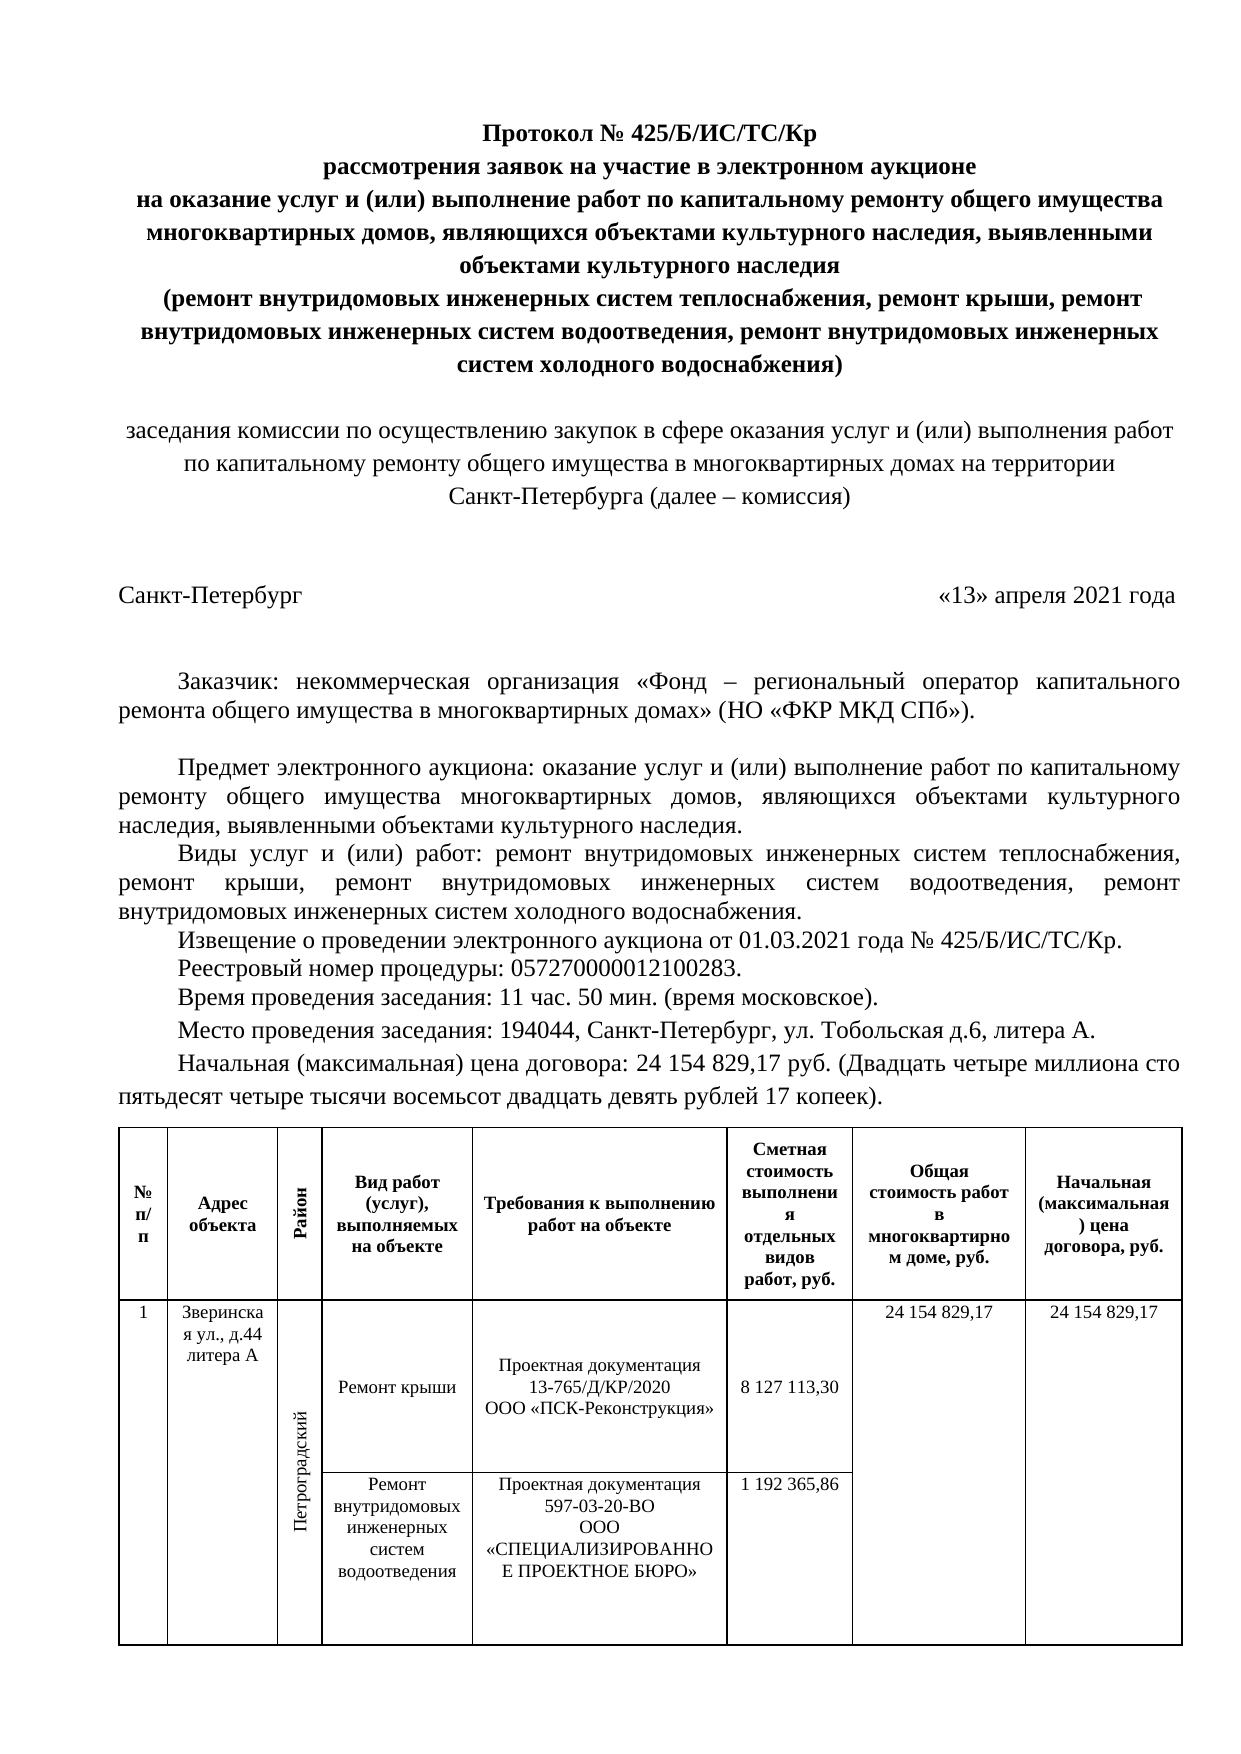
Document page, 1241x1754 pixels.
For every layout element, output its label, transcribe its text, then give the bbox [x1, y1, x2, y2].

text Время проведения заседания: 11 час. 50 мин. (время московское). [118, 982, 1192, 1011]
table_header Вид работ (услуг), выполняемых на объекте [323, 1128, 472, 1299]
table_header Требования к выполнению работ на объекте [473, 1128, 726, 1299]
table_header Начальная (максимальная) цена договора, руб. [1026, 1128, 1181, 1299]
text Извещение о проведении электронного аукциона от 01.03.2021 года № 425/Б/ИС/ТС/Кр. [118, 925, 1181, 953]
table_cell Зверинская ул., д.44 литера А [168, 1301, 277, 1644]
text на оказание услуг и (или) выполнение работ по капитальному ремонту общего имущества многоквартирных домов, являющихся объектами культурного наследия, выявленными объектами культурного наследия [118, 184, 1181, 279]
table_cell Ремонт внутридомовых инженерных систем водоотведения [323, 1473, 472, 1644]
text Реестровый номер процедуры: 057270000012100283. [118, 953, 1181, 982]
table_cell Петроградский [278, 1301, 321, 1644]
text заседания комиссии по осуществлению закупок в сфере оказания услуг и (или) выполнения работ по капитальному ремонту общего имущества в многоквартирных домах на территории Санкт-Петербурга (далее – комиссия) [118, 415, 1181, 510]
text Заказчик: некоммерческая организация «Фонд – региональный оператор капитального ремонта общего имущества в многоквартирных домах» (НО «ФКР МКД СПб»). [118, 666, 1181, 723]
table_header Общая стоимость работ в многоквартирном доме, руб. [853, 1128, 1025, 1299]
text Предмет электронного аукциона: оказание услуг и (или) выполнение работ по капитальному ремонту общего имущества многоквартирных домов, являющихся объектами культурного наследия, выявленными объектами культурного наследия. [118, 752, 1181, 838]
table_cell 1 [120, 1301, 167, 1644]
text рассмотрения заявок на участие в электронном аукционе [118, 151, 1181, 180]
table_header Адрес объекта [168, 1128, 277, 1299]
table_header Район [278, 1128, 321, 1299]
text Санкт-Петербург «13» апреля 2021 года [118, 580, 1181, 609]
table_cell 24 154 829,17 [853, 1301, 1025, 1644]
text Протокол № 425/Б/ИС/ТС/Кр [118, 118, 1181, 147]
table_header Сметная стоимость выполнения отдельных видов работ, руб. [728, 1128, 852, 1299]
table_cell Проектная документация 597-03-20-ВО ООО «СПЕЦИАЛИЗИРОВАННОЕ ПРОЕКТНОЕ БЮРО» [473, 1473, 726, 1644]
table_cell 24 154 829,17 [1026, 1301, 1181, 1644]
text Виды услуг и (или) работ: ремонт внутридомовых инженерных систем теплоснабжения, ремонт крыши, ремонт внутридомовых инженерных систем водоотведения, ремонт внутридомовых инженерных систем холодного водоснабжения. [118, 838, 1181, 925]
table_cell 8 127 113,30 [728, 1301, 852, 1472]
text Место проведения заседания: 194044, Санкт-Петербург, ул. Тобольская д.6, литера А. [118, 1015, 1192, 1044]
table_cell Ремонт крыши [323, 1301, 472, 1472]
table_cell Проектная документация 13-765/Д/КР/2020 ООО «ПСК-Реконструкция» [473, 1301, 726, 1472]
table_header № п/п [120, 1128, 167, 1299]
text Начальная (максимальная) цена договора: 24 154 829,17 руб. (Двадцать четыре миллиона сто пятьдесят четыре тысячи восемьсот двадцать девять рублей 17 копеек). [118, 1048, 1181, 1110]
table_cell 1 192 365,86 [728, 1473, 852, 1644]
text (ремонт внутридомовых инженерных систем теплоснабжения, ремонт крыши, ремонт внутридомовых инженерных систем водоотведения, ремонт внутридомовых инженерных систем холодного водоснабжения) [118, 283, 1181, 378]
